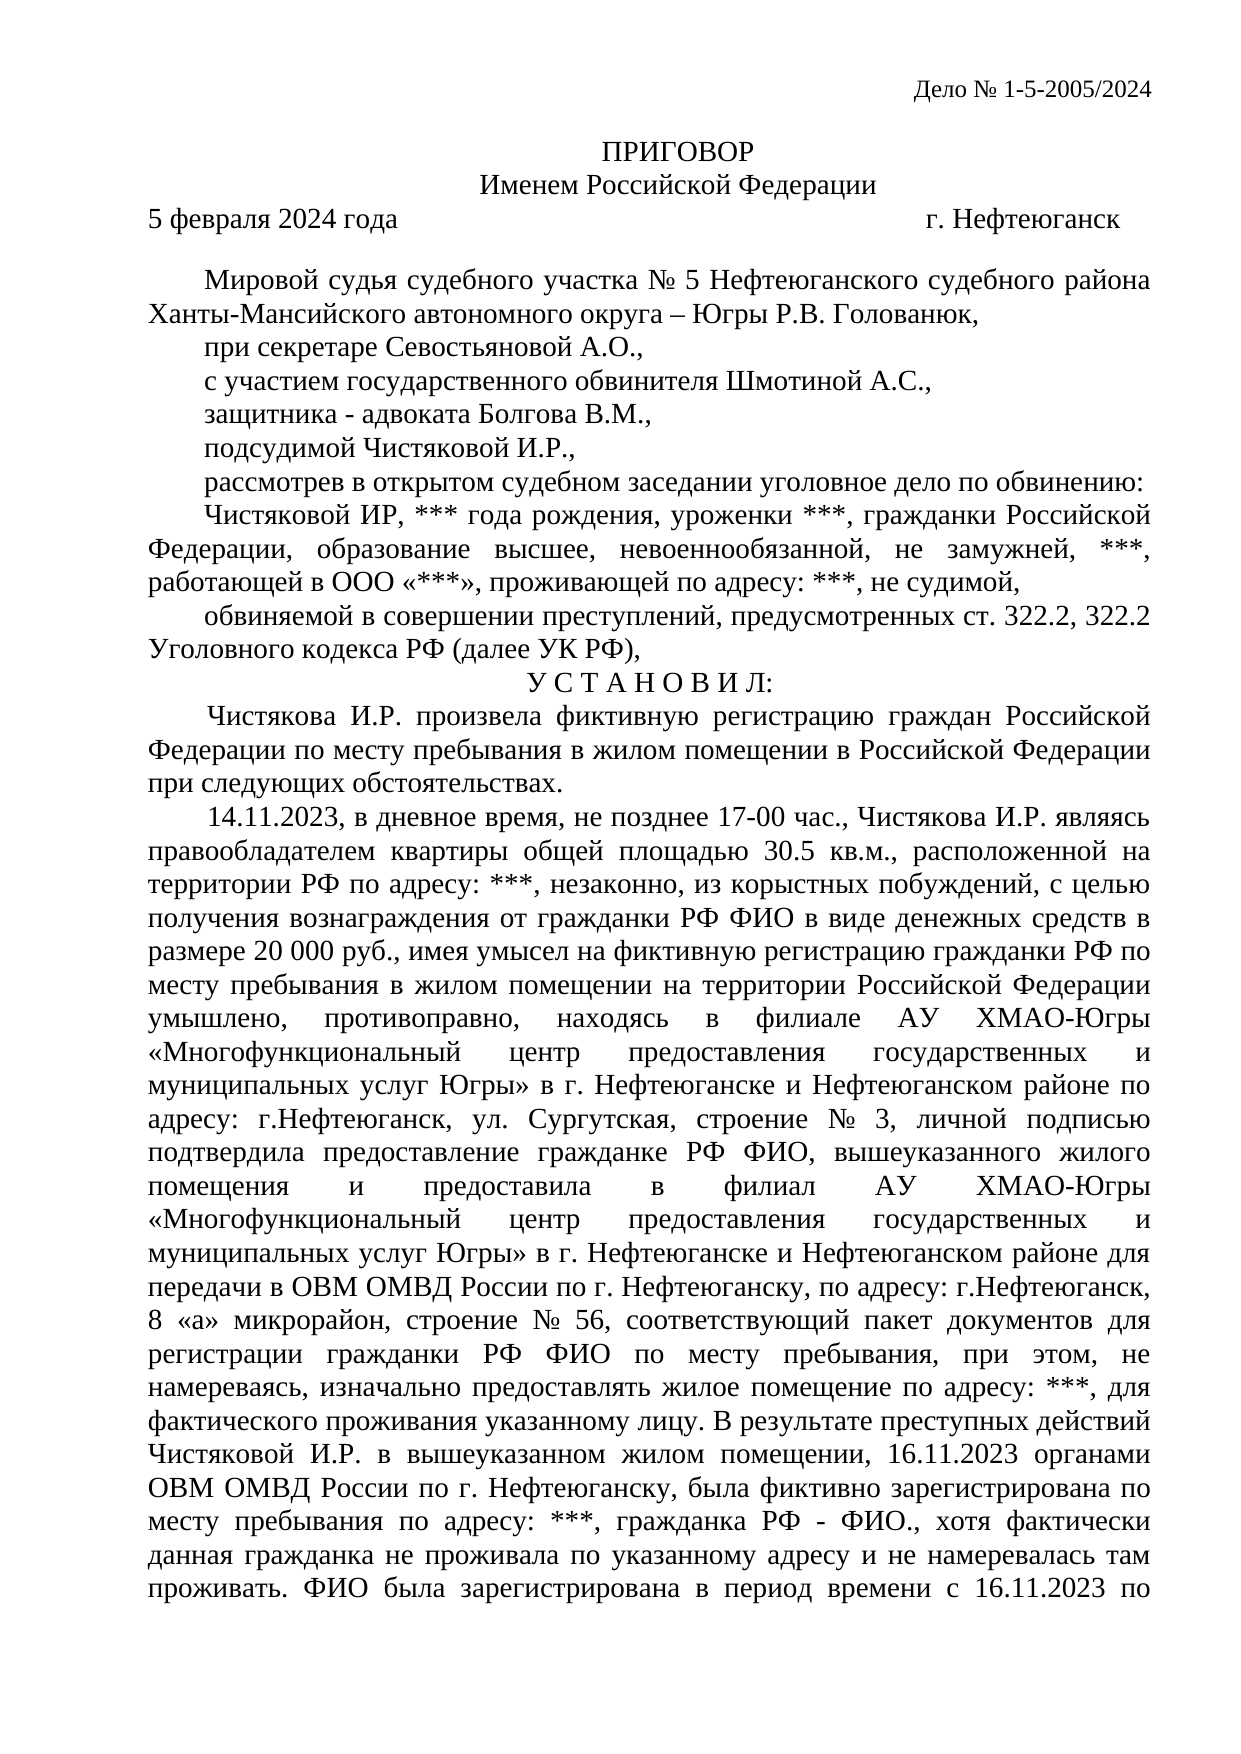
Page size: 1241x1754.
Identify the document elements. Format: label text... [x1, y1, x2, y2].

text подсудимой Чистяковой И.Р., [148, 430, 1152, 464]
text обвиняемой в совершении преступлений, предусмотренных ст. 322.2, 322.2 Уголовного кодекса РФ (далее УК РФ), [148, 598, 1152, 665]
text Чистяковой ИР, *** года рождения, уроженки ***, гражданки Российской Федерации, образование высшее, невоеннообязанной, не замужней, ***, работающей в ООО «***», проживающей по адресу: ***, не судимой, [148, 497, 1152, 598]
text с участием государственного обвинителя Шмотиной А.С., [148, 363, 1152, 397]
text рассмотрев в открытом судебном заседании уголовное дело по обвинению: [148, 464, 1152, 497]
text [148, 799, 1152, 1604]
text Мировой судья судебного участка № 5 Нефтеюганского судебного района Ханты-Мансийского автономного округа – Югры Р.В. Голованюк, [148, 262, 1152, 329]
text ПРИГОВОР [148, 134, 1208, 167]
text Именем Российской Федерации [148, 167, 1208, 201]
text защитника - адвоката Болгова В.М., [148, 397, 1152, 430]
text Дело № 1-5-2005/2024 [148, 74, 1152, 103]
text 5 февраля 2024 года г. Нефтеюганск [148, 201, 1152, 234]
text У С Т А Н О В И Л: [148, 665, 1152, 698]
text Чистякова И.Р. произвела фиктивную регистрацию граждан Российской Федерации по месту пребывания в жилом помещении в Российской Федерации при следующих обстоятельствах. [148, 698, 1152, 799]
text при секретаре Севостьяновой А.О., [148, 329, 1152, 363]
